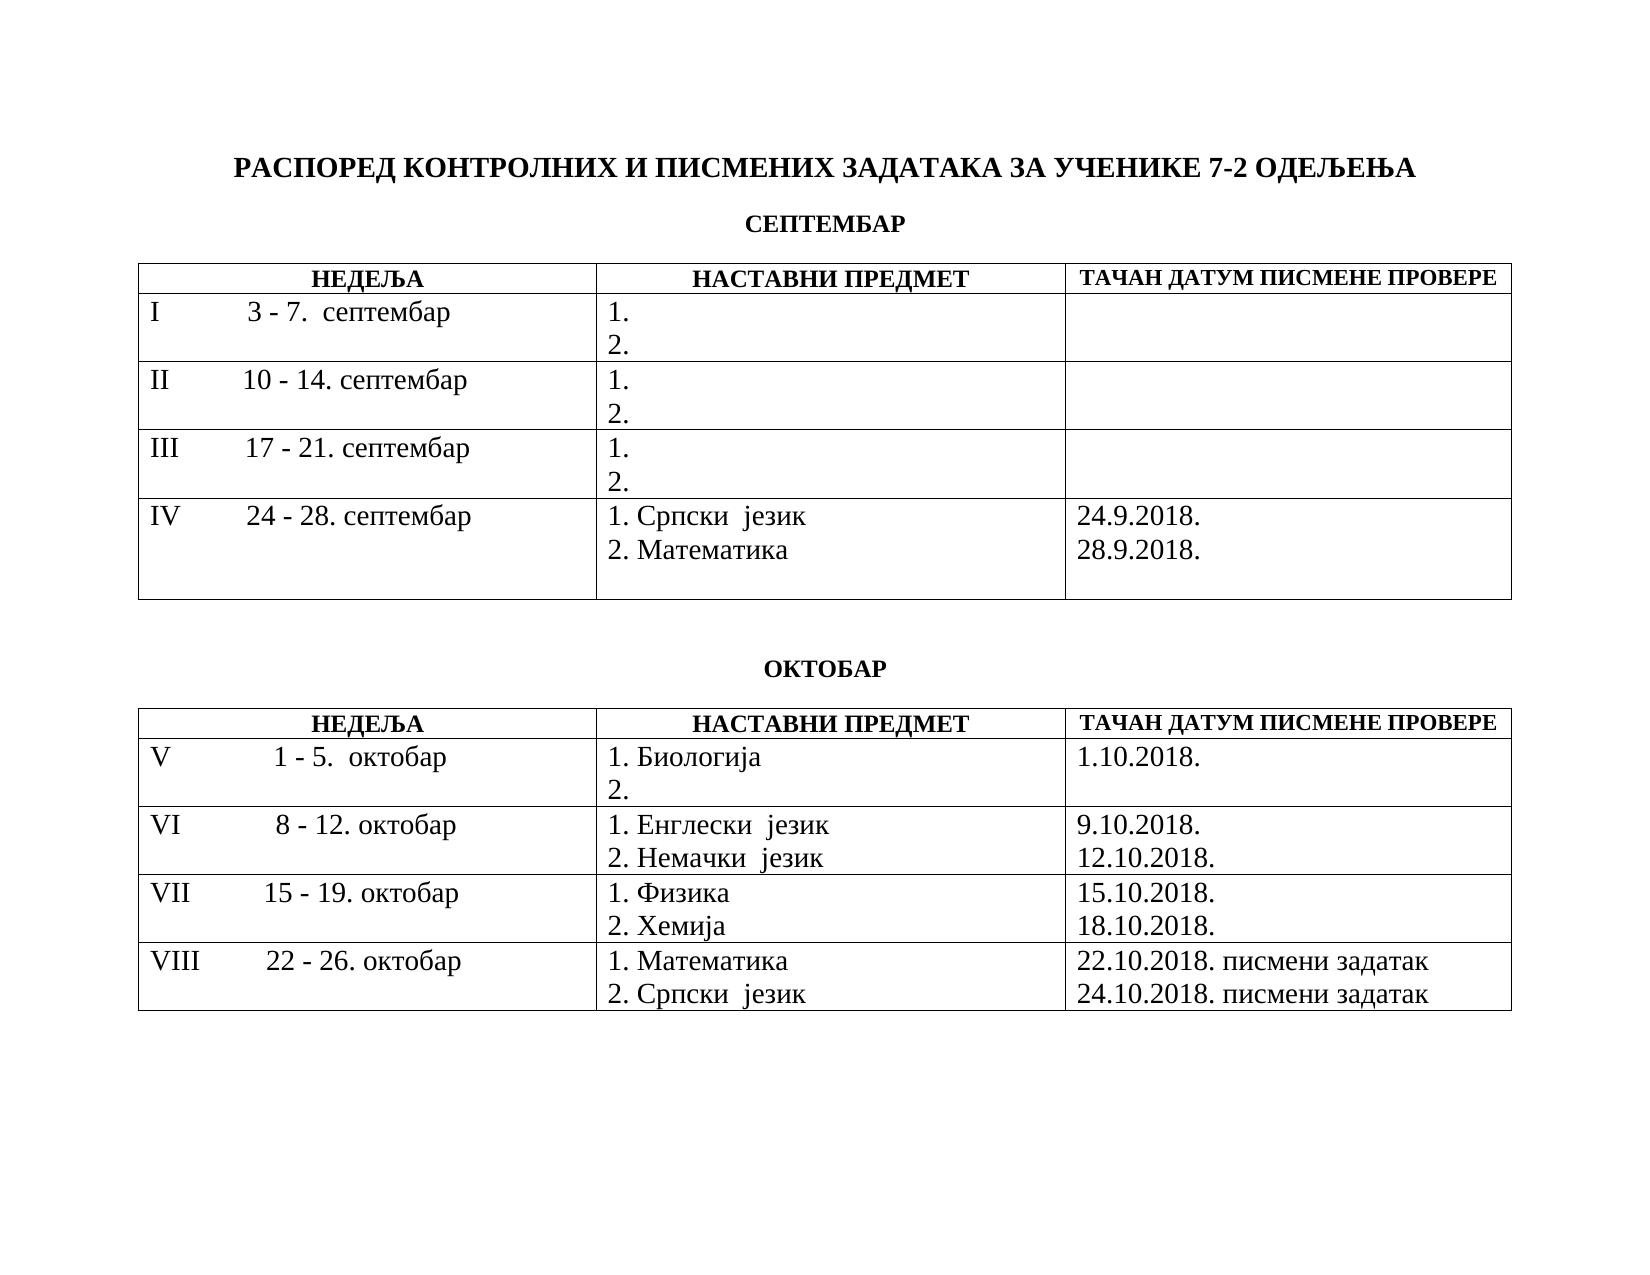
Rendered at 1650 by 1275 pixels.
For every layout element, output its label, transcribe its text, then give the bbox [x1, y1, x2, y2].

text СЕПТЕМБАР [150, 209, 1500, 238]
table_cell V 1 - 5. октобар [139, 739, 596, 806]
table_header НАСТАВНИ ПРЕДМЕТ [597, 264, 1065, 293]
table_header ТАЧАН ДАТУМ ПИСМЕНЕ ПРОВЕРЕ [1066, 709, 1511, 738]
table_cell 15.10.2018. 18.10.2018. [1066, 875, 1511, 942]
table_cell III 17 - 21. септембар [139, 430, 596, 497]
table_header НАСТАВНИ ПРЕДМЕТ [597, 709, 1065, 738]
table_cell [1066, 294, 1511, 361]
table_cell 1. Српски језик 2. Математика [597, 499, 1065, 599]
table_cell 24.9.2018. 28.9.2018. [1066, 499, 1511, 599]
table_cell 1. Математика 2. Српски језик [597, 943, 1065, 1010]
table_cell I 3 - 7. септембар [139, 294, 596, 361]
table_cell 9.10.2018. 12.10.2018. [1066, 807, 1511, 874]
table_cell 1. 2. [597, 362, 1065, 429]
table_header НЕДЕЉА [139, 709, 596, 738]
table_cell 1. Физика 2. Хемија [597, 875, 1065, 942]
table_cell 1.10.2018. [1066, 739, 1511, 806]
table_cell 1. 2. [597, 294, 1065, 361]
table_cell 1. Енглески језик 2. Немачки језик [597, 807, 1065, 874]
table_cell [1066, 362, 1511, 429]
table_cell 22.10.2018. писмени задатак 24.10.2018. писмени задатак [1066, 943, 1511, 1010]
table_cell [1066, 430, 1511, 497]
text РАСПОРЕД КОНТРОЛНИХ И ПИСМЕНИХ ЗАДАТАКА ЗА УЧЕНИКЕ 7-2 ОДЕЉЕЊА [150, 150, 1500, 183]
table_cell VIII 22 - 26. октобар [139, 943, 596, 1010]
table_cell VII 15 - 19. октобар [139, 875, 596, 942]
table_header ТАЧАН ДАТУМ ПИСМЕНЕ ПРОВЕРЕ [1066, 264, 1511, 293]
text ОКТОБАР [150, 654, 1500, 683]
table_cell VI 8 - 12. октобар [139, 807, 596, 874]
table_cell II 10 - 14. септембар [139, 362, 596, 429]
table_header НЕДЕЉА [139, 264, 596, 293]
table_cell 1. 2. [597, 430, 1065, 497]
table_cell IV 24 - 28. септембар [139, 499, 596, 599]
table_cell 1. Биологија 2. [597, 739, 1065, 806]
